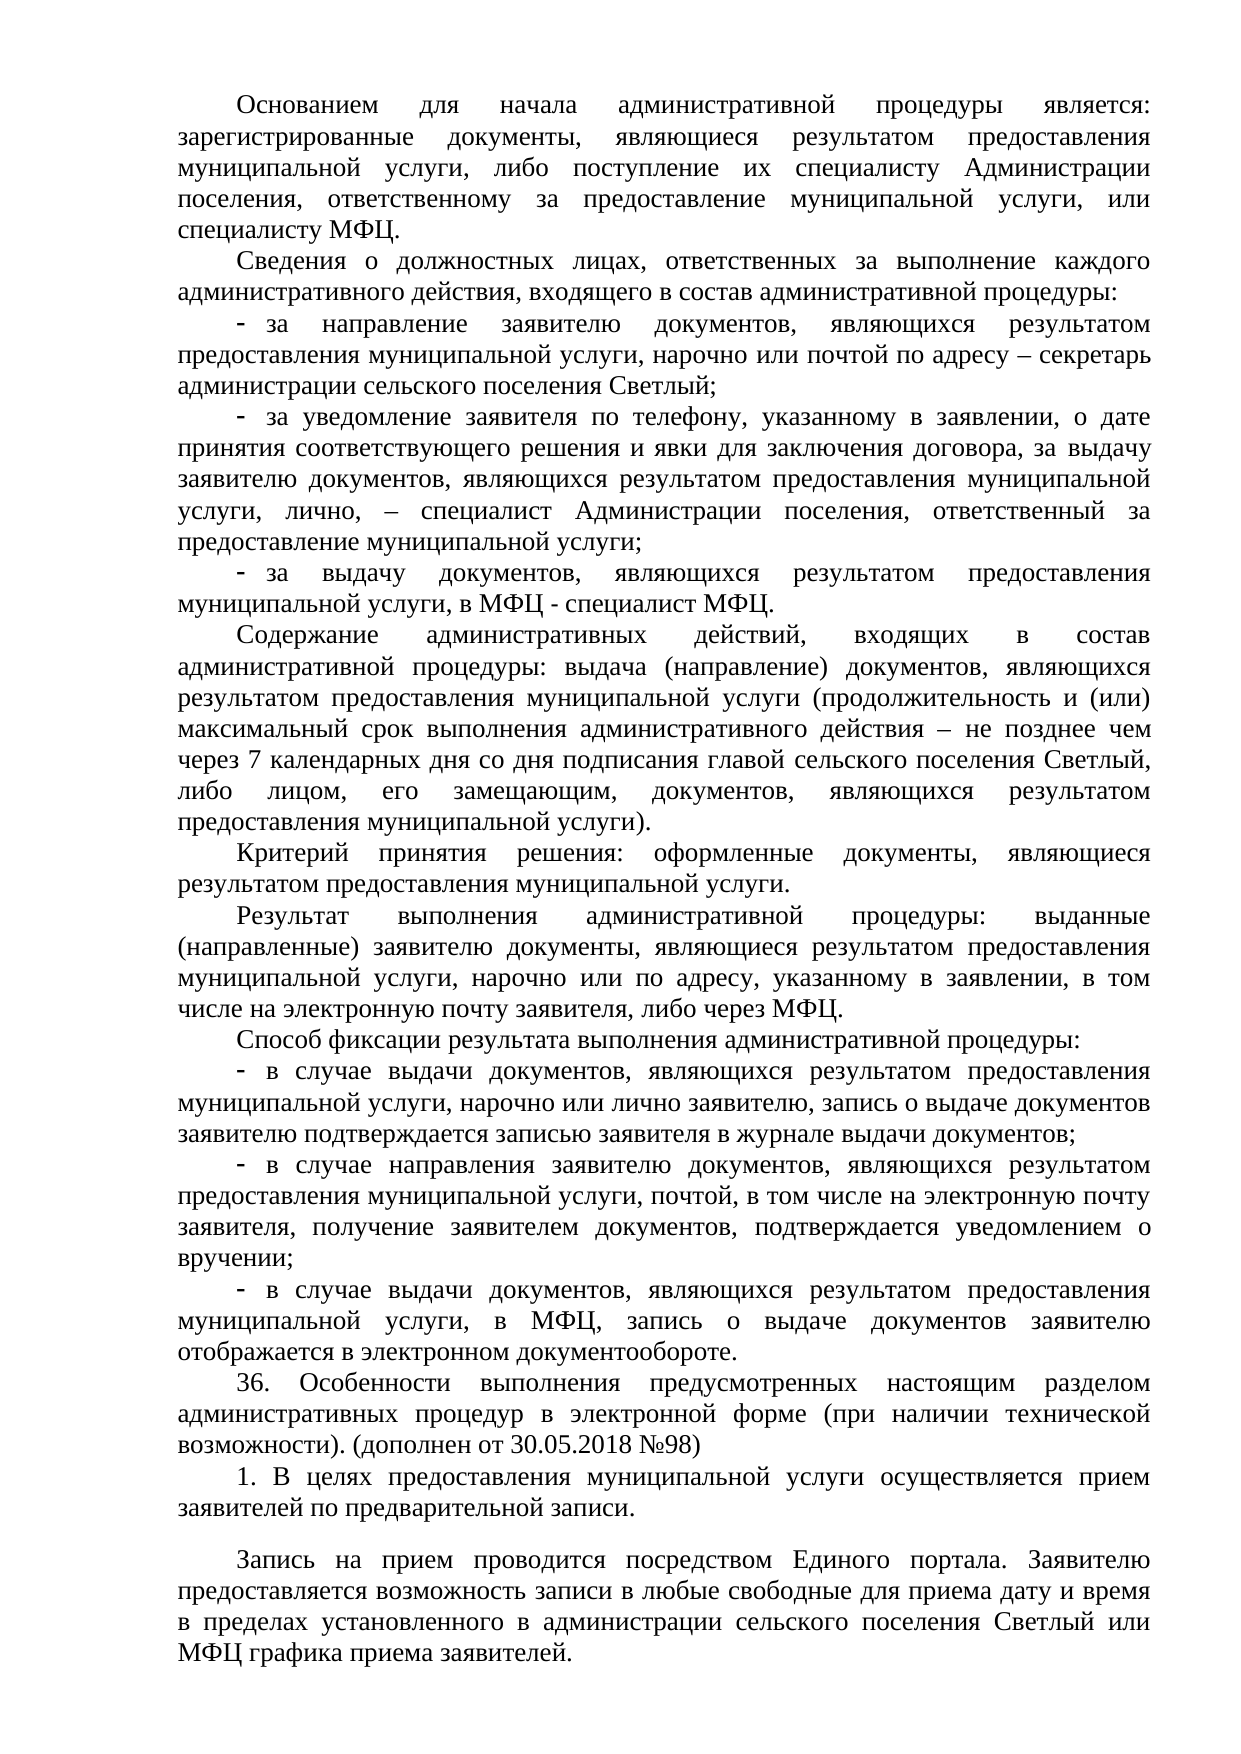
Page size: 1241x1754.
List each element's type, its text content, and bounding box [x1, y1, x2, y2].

text Результат выполнения административной процедуры: выданные (направленные) заявителю документы, являющиеся результатом предоставления муниципальной услуги, нарочно или по адресу, указанному в заявлении, в том числе на электронную почту заявителя, либо через МФЦ. [177, 899, 1152, 1023]
list в случае направления заявителю документов, являющихся результатом предоставления муниципальной услуги, почтой, в том числе на электронную почту заявителя, получение заявителем документов, подтверждается уведомлением о вручении; [177, 1148, 1152, 1273]
list за выдачу документов, являющихся результатом предоставления муниципальной услуги, в МФЦ специалист МФЦ. [177, 556, 1152, 618]
list за уведомление заявителя по телефону, указанному в заявлении, о дате принятия соответствующего решения и явки для заключения договора, за выдачу заявителю документов, являющихся результатом предоставления муниципальной услуги, лично, – специалист Администрации поселения, ответственный за предоставление муниципальной услуги; [177, 400, 1152, 556]
text Критерий принятия решения: оформленные документы, являющиеся результатом предоставления муниципальной услуги. [177, 836, 1152, 899]
list в случае выдачи документов, являющихся результатом предоставления муниципальной услуги, нарочно или лично заявителю, запись о выдаче документов заявителю подтверждается записью заявителя в журнале выдачи документов; [177, 1054, 1152, 1148]
text 36. Особенности выполнения предусмотренных настоящим разделом административных процедур в электронной форме (при наличии технической возможности). (дополнен от 30.05.2018 №98) [177, 1366, 1152, 1460]
text Способ фиксации результата выполнения административной процедуры: [177, 1023, 1152, 1054]
text 1. В целях предоставления муниципальной услуги осуществляется прием заявителей по предварительной записи. [177, 1460, 1152, 1522]
text Содержание административных действий, входящих в состав административной процедуры: выдача (направление) документов, являющихся результатом предоставления муниципальной услуги (продолжительность и (или) максимальный срок выполнения административного действия – не позднее чем через 7 календарных дня со дня подписания главой сельского поселения Светлый, либо лицом, его замещающим, документов, являющихся результатом предоставления муниципальной услуги). [177, 618, 1152, 836]
list в случае выдачи документов, являющихся результатом предоставления муниципальной услуги, в МФЦ, запись о выдаче документов заявителю отображается в электронном документообороте. [177, 1273, 1152, 1366]
list за направление заявителю документов, являющихся результатом предоставления муниципальной услуги, нарочно или почтой по адресу – секретарь администрации сельского поселения Светлый; [177, 307, 1152, 400]
text Основанием для начала административной процедуры является: зарегистрированные документы, являющиеся результатом предоставления муниципальной услуги, либо поступление их специалисту Администрации поселения, ответственному за предоставление муниципальной услуги, или специалисту МФЦ. [177, 89, 1152, 244]
text Сведения о должностных лицах, ответственных за выполнение каждого административного действия, входящего в состав административной процедуры: [177, 244, 1152, 307]
text Запись на прием проводится посредством Единого портала. Заявителю предоставляется возможность записи в любые свободные для приема дату и время в пределах установленного в администрации сельского поселения Светлый или МФЦ графика приема заявителей. [177, 1543, 1152, 1667]
